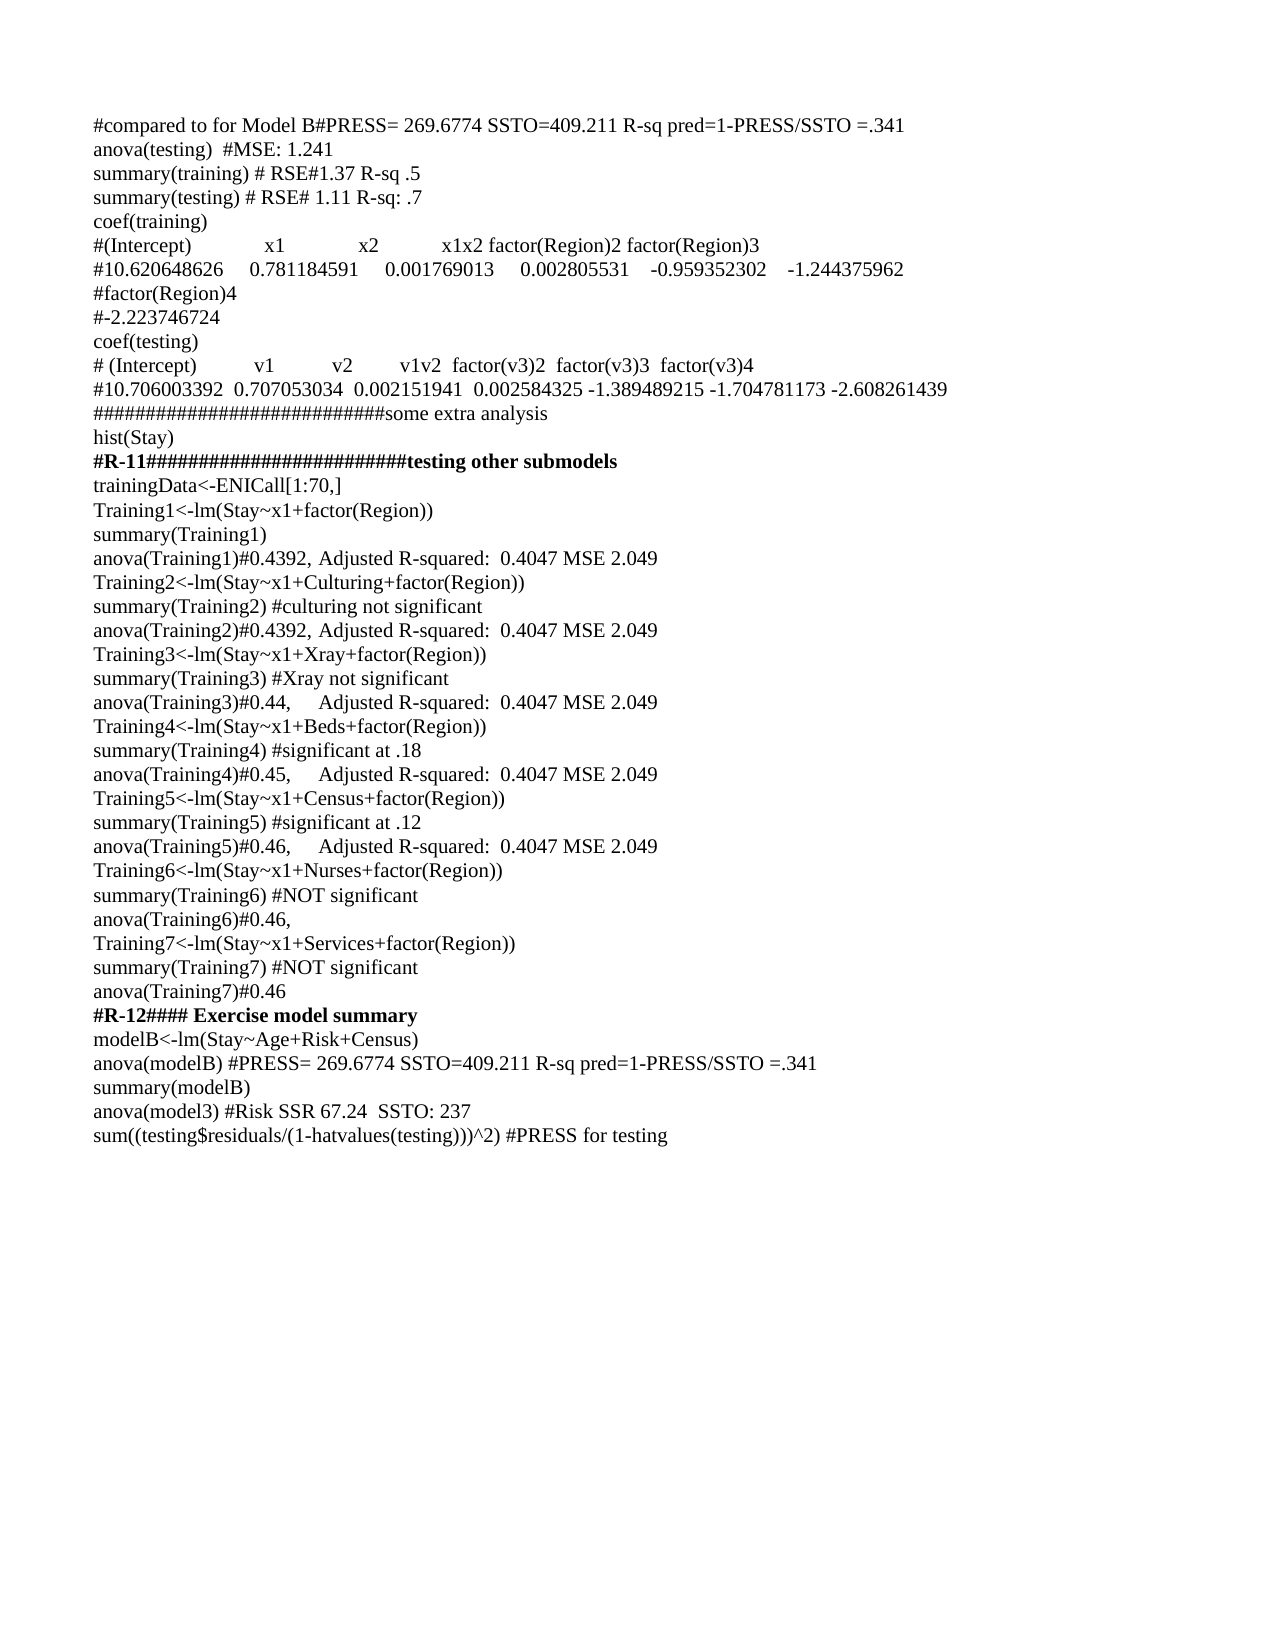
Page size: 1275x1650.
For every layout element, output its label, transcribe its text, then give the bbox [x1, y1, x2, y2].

text anova(Training3)#0.44, Adjusted R-squared: 0.4047 MSE 2.049 [93, 690, 1182, 714]
text Training2<-lm(Stay~x1+Culturing+factor(Region)) [93, 570, 1182, 594]
text hist(Stay) [93, 425, 1182, 449]
text #-2.223746724 [93, 305, 1182, 329]
text summary(Training4) #significant at .18 [93, 738, 1182, 762]
text anova(modelB) #PRESS= 269.6774 SSTO=409.211 R-sq pred=1-PRESS/SSTO =.341 [93, 1051, 1182, 1075]
text summary(modelB) [93, 1075, 1182, 1099]
text modelB<-lm(Stay~Age+Risk+Census) [93, 1027, 1182, 1051]
text summary(Training1) [93, 522, 1182, 546]
text #10.620648626 0.781184591 0.001769013 0.002805531 -0.959352302 -1.244375962 [93, 257, 1182, 281]
text Training3<-lm(Stay~x1+Xray+factor(Region)) [93, 642, 1182, 666]
text #R-12#### Exercise model summary [93, 1003, 1182, 1027]
text #(Intercept) x1 x2 x1x2 factor(Region)2 factor(Region)3 [93, 233, 1182, 257]
text Training1<-lm(Stay~x1+factor(Region)) [93, 497, 1182, 522]
text trainingData<-ENICall[1:70,] [93, 473, 1182, 497]
text coef(training) [93, 209, 1182, 233]
text #compared to for Model B#PRESS= 269.6774 SSTO=409.211 R-sq pred=1-PRESS/SSTO =.341 [93, 112, 1182, 137]
text summary(Training5) #significant at .12 [93, 810, 1182, 834]
text Training5<-lm(Stay~x1+Census+factor(Region)) [93, 786, 1182, 810]
text summary(Training6) #NOT significant [93, 882, 1182, 907]
text # (Intercept) v1 v2 v1v2 factor(v3)2 factor(v3)3 factor(v3)4 [93, 353, 1182, 377]
text sum((testing$residuals/(1-hatvalues(testing)))^2) #PRESS for testing [93, 1123, 1182, 1147]
text #factor(Region)4 [93, 281, 1182, 305]
text anova(testing) #MSE: 1.241 [93, 137, 1182, 161]
text anova(Training1)#0.4392, Adjusted R-squared: 0.4047 MSE 2.049 [93, 546, 1182, 570]
text Training6<-lm(Stay~x1+Nurses+factor(Region)) [93, 858, 1182, 882]
text summary(Training2) #culturing not significant [93, 594, 1182, 618]
text anova(Training7)#0.46 [93, 979, 1182, 1003]
text anova(model3) #Risk SSR 67.24 SSTO: 237 [93, 1099, 1182, 1123]
text #R-11#########################testing other submodels [93, 449, 1182, 473]
text anova(Training4)#0.45, Adjusted R-squared: 0.4047 MSE 2.049 [93, 762, 1182, 786]
text coef(testing) [93, 329, 1182, 353]
text summary(Training3) #Xray not significant [93, 666, 1182, 690]
text ############################some extra analysis [93, 401, 1182, 425]
text Training7<-lm(Stay~x1+Services+factor(Region)) [93, 931, 1182, 955]
text Training4<-lm(Stay~x1+Beds+factor(Region)) [93, 714, 1182, 738]
text anova(Training2)#0.4392, Adjusted R-squared: 0.4047 MSE 2.049 [93, 618, 1182, 642]
text summary(testing) # RSE# 1.11 R-sq: .7 [93, 185, 1182, 209]
text anova(Training6)#0.46, [93, 907, 1182, 931]
text anova(Training5)#0.46, Adjusted R-squared: 0.4047 MSE 2.049 [93, 834, 1182, 858]
text summary(training) # RSE#1.37 R-sq .5 [93, 161, 1182, 185]
text #10.706003392 0.707053034 0.002151941 0.002584325 -1.389489215 -1.704781173 -2.608261439 [93, 377, 1182, 401]
text summary(Training7) #NOT significant [93, 955, 1182, 979]
